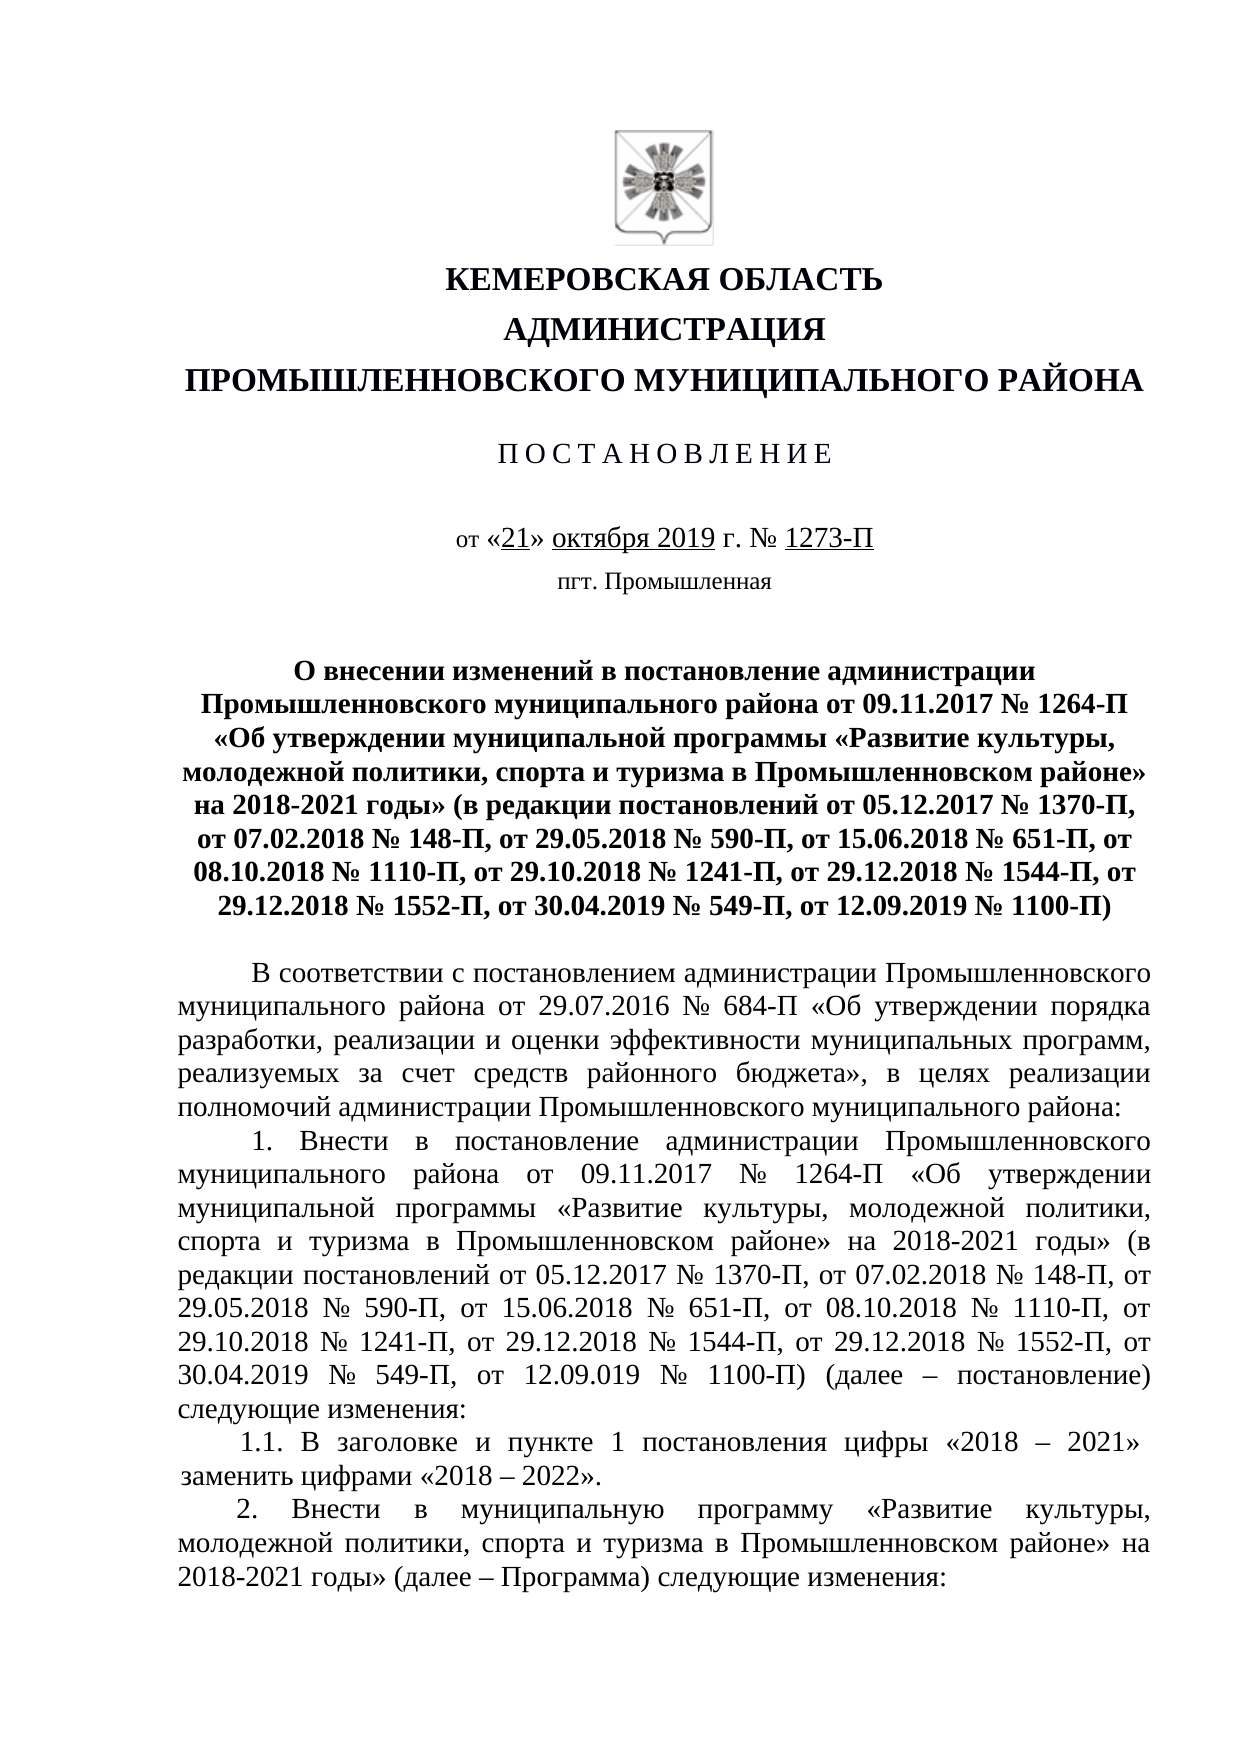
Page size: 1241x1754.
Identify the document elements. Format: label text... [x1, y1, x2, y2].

picture [614, 130, 715, 247]
subtitle ПРОМЫШЛЕННОВСКОГО МУНИЦИПАЛЬНОГО РАЙОНА [177, 360, 1152, 399]
text О внесении изменений в постановление администрации Промышленновского муниципального района от 09.11.2017 № 1264-П «Об утверждении муниципальной программы «Развитие культуры, молодежной политики, спорта и туризма в Промышленновском районе» на 2018-2021 годы» (в редакции постановлений от 05.12.2017 № 1370-П, от 07.02.2018 № 148-П, от 29.05.2018 № 590-П, от 15.06.2018 № 651-П, от 08.10.2018 № 1110-П, от 29.10.2018 № 1241-П, от 29.12.2018 № 1544-П, от 29.12.2018 № 1552-П, от 30.04.2019 № 549-П, от 12.09.2019 № 1100-П) [177, 653, 1152, 921]
subtitle ПОСТАНОВЛЕНИЕ [177, 436, 1152, 470]
text от «21» октября 2019 г. № 1273-П [177, 520, 1152, 553]
text пгт. Промышленная [177, 566, 1152, 594]
text В соответствии с постановлением администрации Промышленновского муниципального района от 29.07.2016 № 684-П «Об утверждении порядка разработки, реализации и оценки эффективности муниципальных программ, реализуемых за счет средств районного бюджета», в целях реализации полномочий администрации Промышленновского муниципального района: [177, 955, 1152, 1123]
subtitle КЕМЕРОВСКАЯ ОБЛАСТЬ [177, 259, 1152, 297]
subtitle АДМИНИСТРАЦИЯ [177, 309, 1152, 348]
text 1.1. В заголовке и пункте 1 постановления цифры «2018 – 2021» заменить цифрами «2018 – 2022». [180, 1424, 1141, 1492]
text 1. Внести в постановление администрации Промышленновского муниципального района от 09.11.2017 № 1264-П «Об утверждении муниципальной программы «Развитие культуры, молодежной политики, спорта и туризма в Промышленновском районе» на 2018-2021 годы» (в редакции постановлений от 05.12.2017 № 1370-П, от 07.02.2018 № 148-П, от 29.05.2018 № 590-П, от 15.06.2018 № 651-П, от 08.10.2018 № 1110-П, от 29.10.2018 № 1241-П, от 29.12.2018 № 1544-П, от 29.12.2018 № 1552-П, от 30.04.2019 № 549-П, от 12.09.019 № 1100-П) (далее – постановление) следующие изменения: [177, 1123, 1152, 1424]
text 2. Внести в муниципальную программу «Развитие культуры, молодежной политики, спорта и туризма в Промышленновском районе» на 2018-2021 годы» (далее – Программа) следующие изменения: [177, 1492, 1152, 1592]
